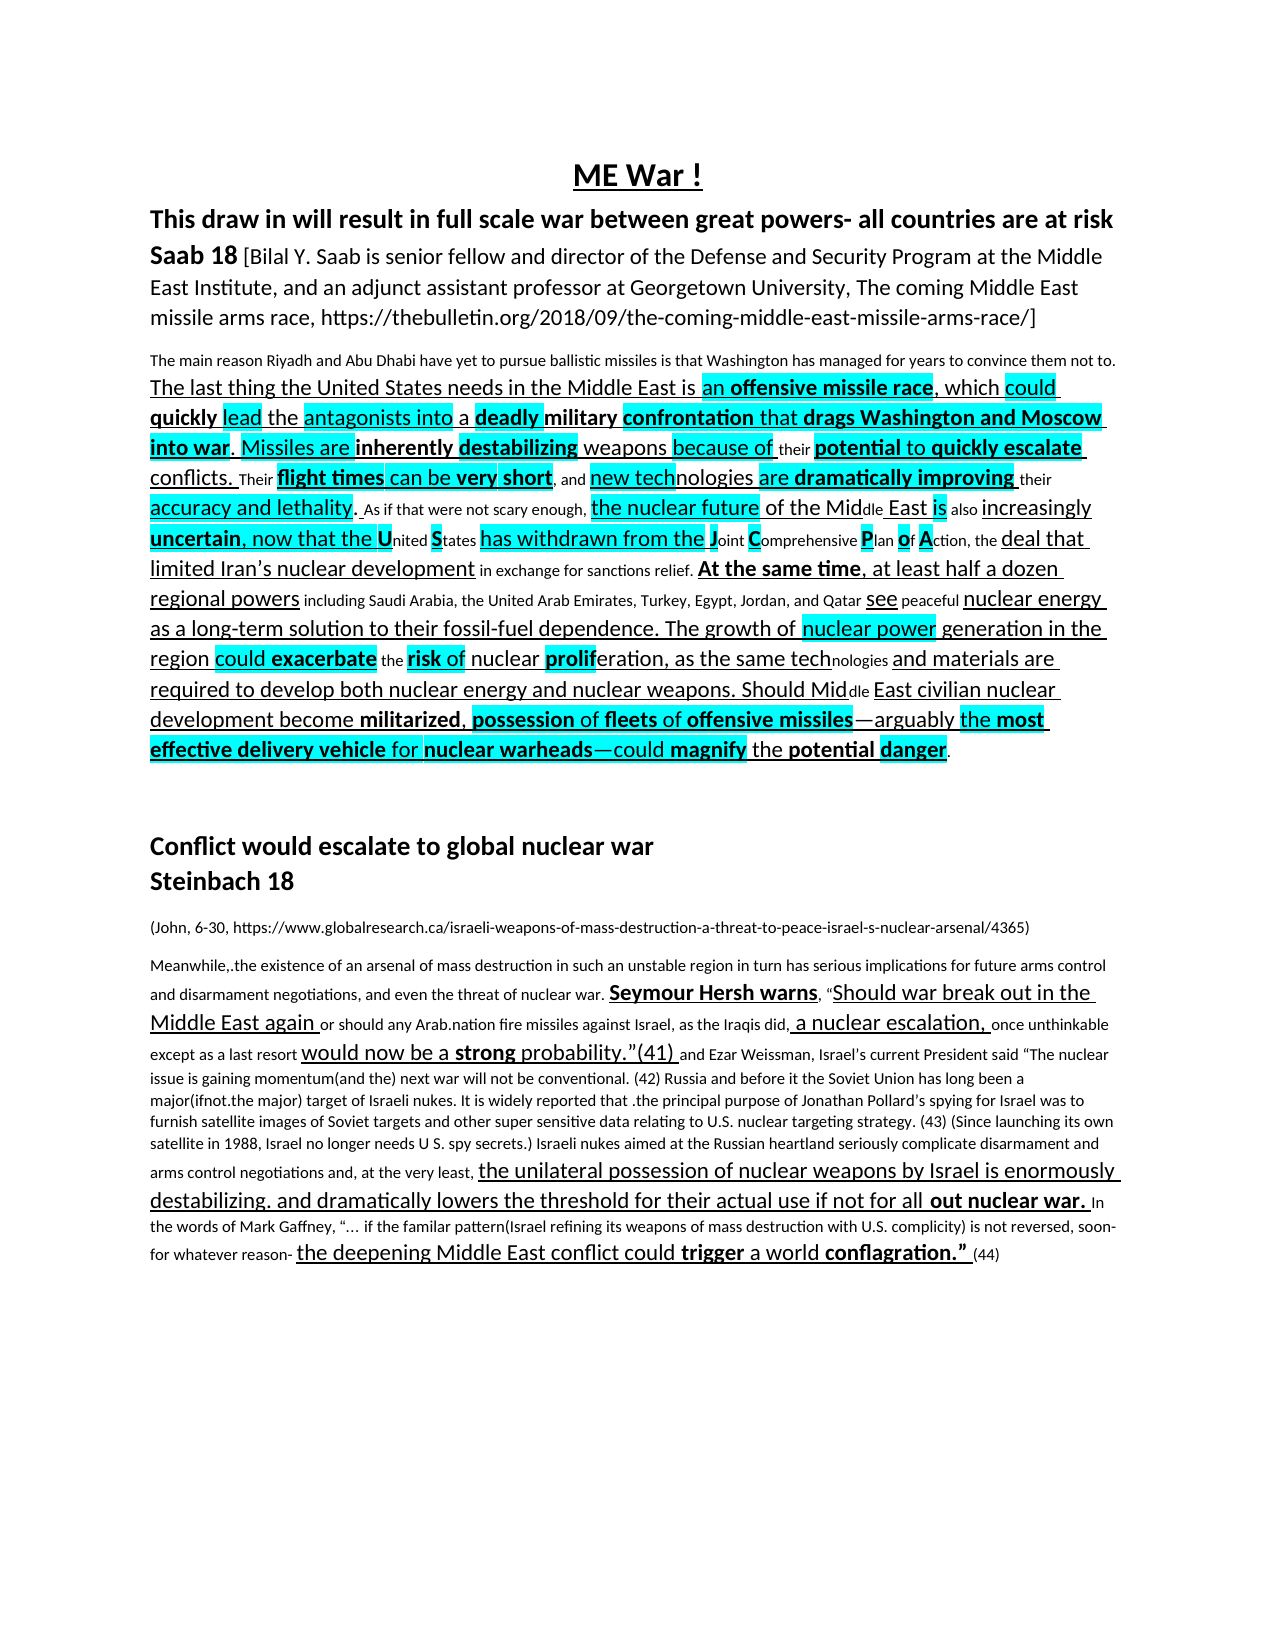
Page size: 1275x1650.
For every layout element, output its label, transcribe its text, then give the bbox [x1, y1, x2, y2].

subtitle This draw in will result in full scale war between great powers- all countries are at risk [150, 202, 1125, 235]
subtitle ME War ! [150, 154, 1125, 195]
text Saab 18 [Bilal Y. Saab is senior fellow and director of the Defense and Security Program at the Middle East Institute, and an adjunct assistant professor at Georgetown University, The coming Middle East missile arms race, https://thebulletin.org/2018/09/the-coming-middle-east-missile-arms-race/] [150, 238, 1125, 331]
text Meanwhile,.the existence of an arsenal of mass destruction in such an unstable region in turn has serious implications for future arms control and disarmament negotiations, and even the threat of nuclear war. Seymour Hersh warns, “Should war break out in the Middle East again or should any Arab.nation fire missiles against Israel, as the Iraqis did, a nuclear escalation, once unthinkable except as a last resort would now be a strong probability.”(41) and Ezar Weissman, Israel’s current President said “The nuclear issue is gaining momentum(and the) next war will not be conventional. (42) Russia and before it the Soviet Union has long been a major(ifnot.the major) target of Israeli nukes. It is widely reported that .the principal purpose of Jonathan Pollard’s spying for Israel was to furnish satellite images of Soviet targets and other super sensitive data relating to U.S. nuclear targeting strategy. (43) (Since launching its own satellite in 1988, Israel no longer needs U S. spy secrets.) Israeli nukes aimed at the Russian heartland seriously complicate disarmament and arms control negotiations and, at the very least, the unilateral possession of nuclear weapons by Israel is enormously destabilizing. and dramatically lowers the threshold for their actual use if not for all out nuclear war. In the words of Mark Gaffney, “... if the familar pattern(Israel refining its weapons of mass destruction with U.S. complicity) is not reversed, soon- for whatever reason- the deepening Middle East conflict could trigger a world conflagration.” (44) [150, 955, 1125, 1266]
text (John, 6-30, https://www.globalresearch.ca/israeli-weapons-of-mass-destruction-a-threat-to-peace-israel-s-nuclear-arsenal/4365) [150, 917, 1125, 937]
subtitle Conflict would escalate to global nuclear war [150, 829, 1125, 862]
text Steinbach 18 [150, 864, 1125, 898]
text The main reason Riyadh and Abu Dhabi have yet to pursue ballistic missiles is that Washington has managed for years to convince them not to. The last thing the United States needs in the Middle East is an offensive missile race, which could quickly lead the antagonists into a deadly military confrontation that drags Washington and Moscow into war. Missiles are inherently destabilizing weapons because of their potential to quickly escalate conflicts. Their flight times can be very short, and new technologies are dramatically improving their accuracy and lethality. As if that were not scary enough, the nuclear future of the Middle East is also increasingly uncertain, now that the United States has withdrawn from the Joint Comprehensive Plan of Action, the deal that limited Iran’s nuclear development in exchange for sanctions relief. At the same time, at least half a dozen regional powers including Saudi Arabia, the United Arab Emirates, Turkey, Egypt, Jordan, and Qatar see peaceful nuclear energy as a long-term solution to their fossil-fuel dependence. The growth of nuclear power generation in the region could exacerbate the risk of nuclear proliferation, as the same technologies and materials are required to develop both nuclear energy and nuclear weapons. Should Middle East civilian nuclear development become militarized, possession of fleets of offensive missiles—arguably the most effective delivery vehicle for nuclear warheads—could magnify the potential danger. [150, 350, 1125, 763]
